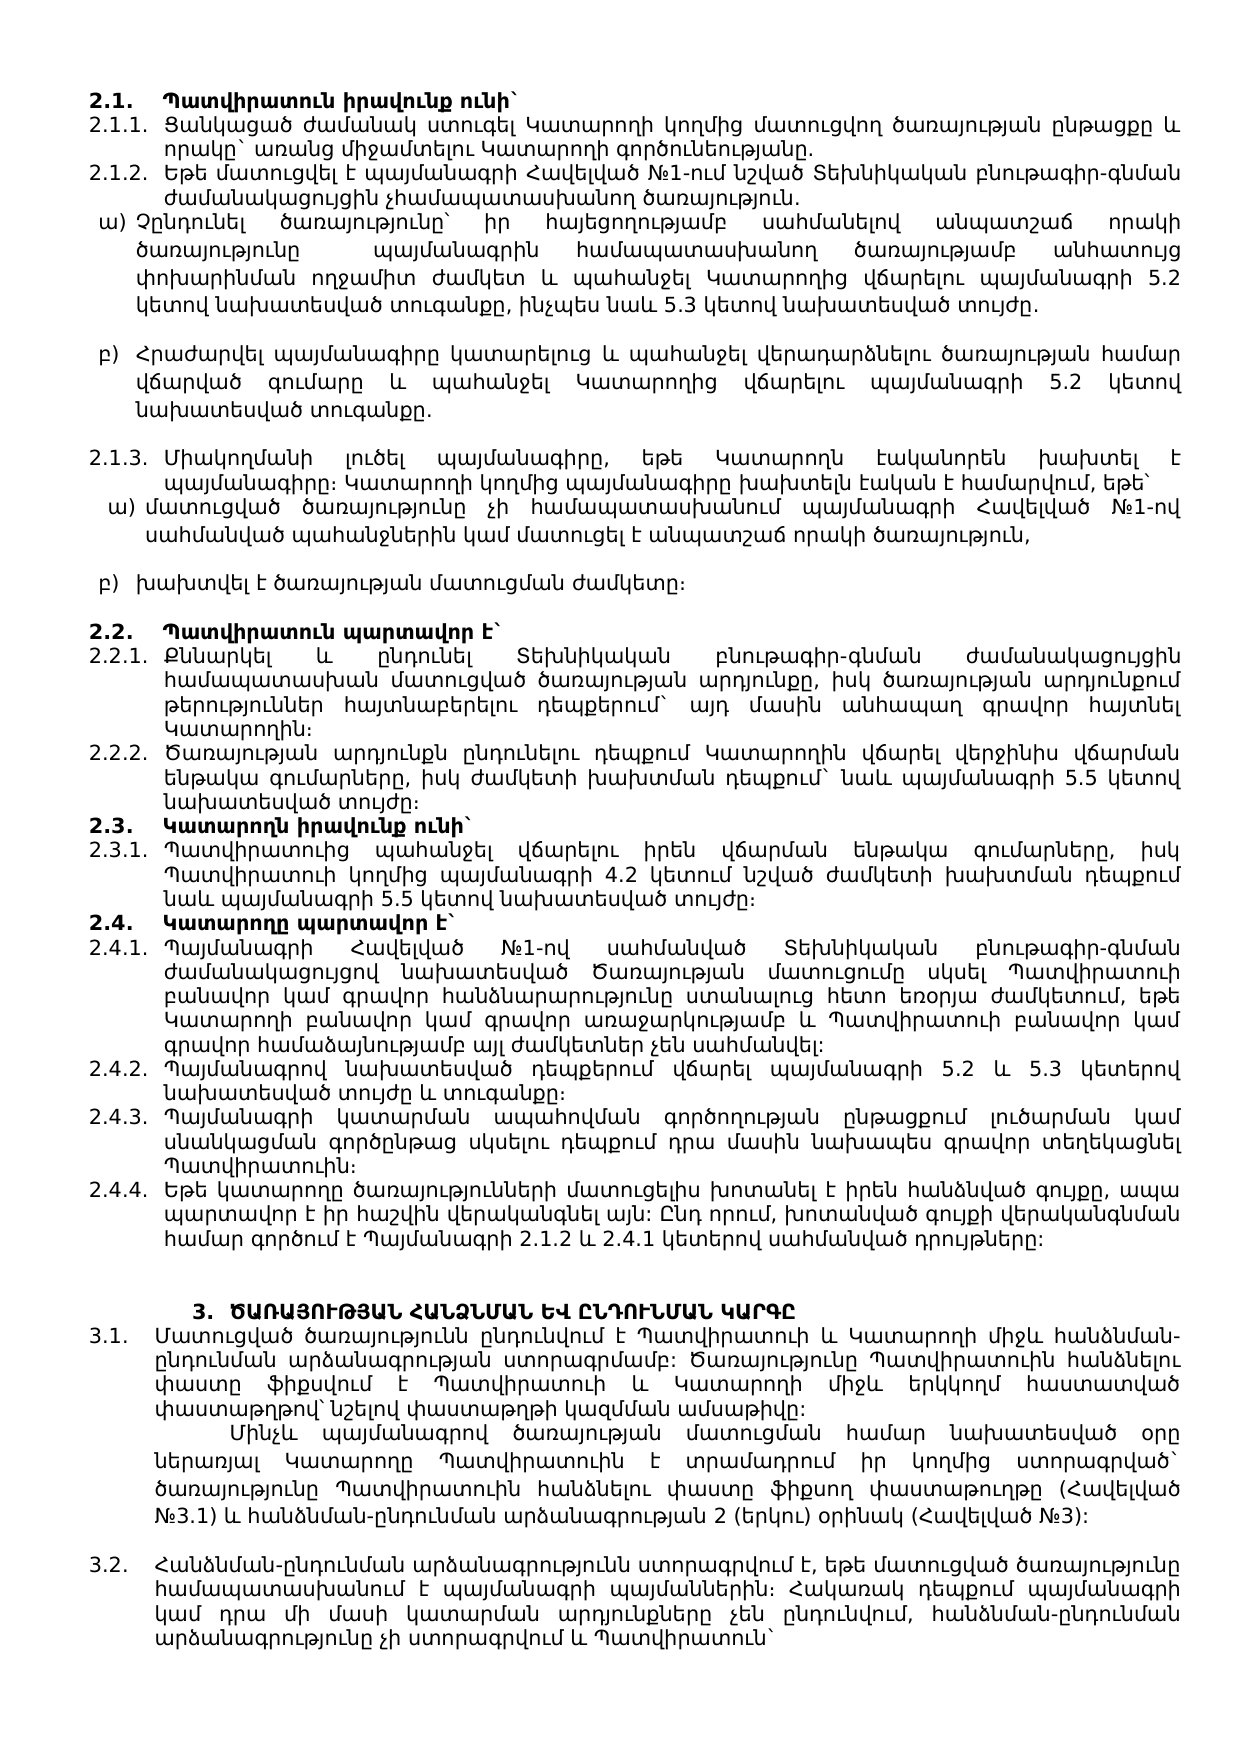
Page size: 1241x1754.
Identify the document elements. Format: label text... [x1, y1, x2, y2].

list Կատարողն իրավունք ունի` [89, 814, 1181, 838]
list Պայմանագրով նախատեսված դեպքերում վճարել պայմանագրի 5.2 և 5.3 կետերով նախատեսված տույժը և տուգանքը։ [89, 1057, 1181, 1105]
list Ցանկացած ժամանակ ստուգել Կատարողի կողմից մատուցվող ծառայության ընթացքը և որակը` առանց միջամտելու Կատարողի գործունեությանը. [89, 113, 1181, 161]
list Մատուցված ծառայությունն ընդունվում է Պատվիրատուի և Կատարողի միջև հանձնման-ընդունման արձանագրության ստորագրմամբ: Ծառայությունը Պատվիրատուին հանձնելու փաստը ֆիքսվում է Պատվիրատուի և Կատարողի միջև երկկողմ հաստատված փաստաթղթով՝ նշելով փաստաթղթի կազմման ամսաթիվը: [89, 1324, 1181, 1421]
list Պատվիրատուից պահանջել վճարելու իրեն վճարման ենթակա գումարները, իսկ Պատվիրատուի կողմից պայմանագրի 4.2 կետում նշված ժամկետի խախտման դեպքում նաև պայմանագրի 5.5 կետով նախատեսված տույժը։ [89, 838, 1181, 911]
list Միակողմանի լուծել պայմանագիրը, եթե Կատարողն էականորեն խախտել է պայմանագիրը։ Կատարողի կողմից պայմանագիրը խախտելն էական է համարվում, եթե՝ [89, 446, 1181, 495]
list Կատարողը պարտավոր է` [89, 911, 1181, 936]
text ա) մատուցված ծառայությունը չի համապատասխանում պայմանագրի Հավելված №1-ով սահմանված պահանջներին կամ մատուցել է անպատշաճ որակի ծառայություն, [107, 495, 1181, 547]
text բ) Հրաժարվել պայմանագիրը կատարելուց և պահանջել վերադարձնելու ծառայության համար վճարված գումարը և պահանջել Կատարողից վճարելու պայմանագրի 5.2 կետով նախատեսված տուգանքը. [98, 342, 1181, 422]
list Հանձնման-ընդունման արձանագրությունն ստորագրվում է, եթե մատուցված ծառայությունը համապատասխանում է պայմանագրի պայմաններին։ Հակառակ դեպքում պայմանագրի կամ դրա մի մասի կատարման արդյունքները չեն ընդունվում, հանձնման-ընդունման արձանագրությունը չի ստորագրվում և Պատվիրատուն` [89, 1553, 1181, 1650]
list Քննարկել և ընդունել Տեխնիկական բնութագիր-գնման ժամանակացույցին համապատասխան մատուցված ծառայության արդյունքը, իսկ ծառայության արդյունքում թերություններ հայտնաբերելու դեպքերում` այդ մասին անհապաղ գրավոր հայտնել Կատարողին։ [89, 644, 1181, 741]
list Ծառայության արդյունքն ընդունելու դեպքում Կատարողին վճարել վերջինիս վճարման ենթակա գումարները, իսկ ժամկետի խախտման դեպքում` նաև պայմանագրի 5.5 կետով նախատեսված տույժը։ [89, 741, 1181, 814]
list Եթե կատարողը ծառայությունների մատուցելիս խոտանել է իրեն հանձնված գույքը, ապա պարտավոր է իր հաշվին վերականգնել այն: Ընդ որում, խոտանված գույքի վերականգնման համար գործում է Պայմանագրի 2.1.2 և 2.4.1 կետերով սահմանված դրույթները: [89, 1178, 1181, 1251]
text բ) խախտվել է ծառայության մատուցման ժամկետը։ [98, 571, 1181, 596]
text Մինչև պայմանագրով ծառայության մատուցման համար նախատեսված օրը ներառյալ Կատարողը Պատվիրատուին է տրամադրում իր կողմից ստորագրված` ծառայությունը Պատվիրատուին հանձնելու փաստը ֆիքսող փաստաթուղթը (Հավելված №3.1) և հանձնման-ընդունման արձանագրության 2 (երկու) օրինակ (Հավելված №3): [154, 1421, 1181, 1529]
list ԾԱՌԱՅՈՒԹՅԱՆ ՀԱՆՁՆՄԱՆ ԵՎ ԸՆԴՈՒՆՄԱՆ ԿԱՐԳԸ [192, 1300, 1181, 1324]
list Պատվիրատուն պարտավոր է` [89, 620, 1181, 644]
list Եթե մատուցվել է պայմանագրի Հավելված №1-ում նշված Տեխնիկական բնութագիր-գնման ժամանակացույցին չհամապատասխանող ծառայություն. [89, 161, 1181, 210]
list Պայմանագրի կատարման ապահովման գործողության ընթացքում լուծարման կամ սնանկացման գործընթաց սկսելու դեպքում դրա մասին նախապես գրավոր տեղեկացնել Պատվիրատուին։ [89, 1105, 1181, 1178]
list Պայմանագրի Հավելված №1-ով սահմանված Տեխնիկական բնութագիր-գնման ժամանակացույցով նախատեսված Ծառայության մատուցումը սկսել Պատվիրատուի բանավոր կամ գրավոր հանձնարարությունը ստանալուց հետո եռօրյա ժամկետում, եթե Կատարողի բանավոր կամ գրավոր առաջարկությամբ և Պատվիրատուի բանավոր կամ գրավոր համաձայնությամբ այլ ժամկետներ չեն սահմանվել: [89, 936, 1181, 1057]
list Պատվիրատուն իրավունք ունի` [89, 89, 1181, 113]
text ա) Չընդունել ծառայությունը՝ իր հայեցողությամբ սահմանելով անպատշաճ որակի ծառայությունը պայմանագրին համապատասխանող ծառայությամբ անհատույց փոխարինման ողջամիտ ժամկետ և պահանջել Կատարողից վճարելու պայմանագրի 5.2 կետով նախատեսված տուգանքը, ինչպես նաև 5.3 կետով նախատեսված տույժը. [98, 210, 1181, 318]
